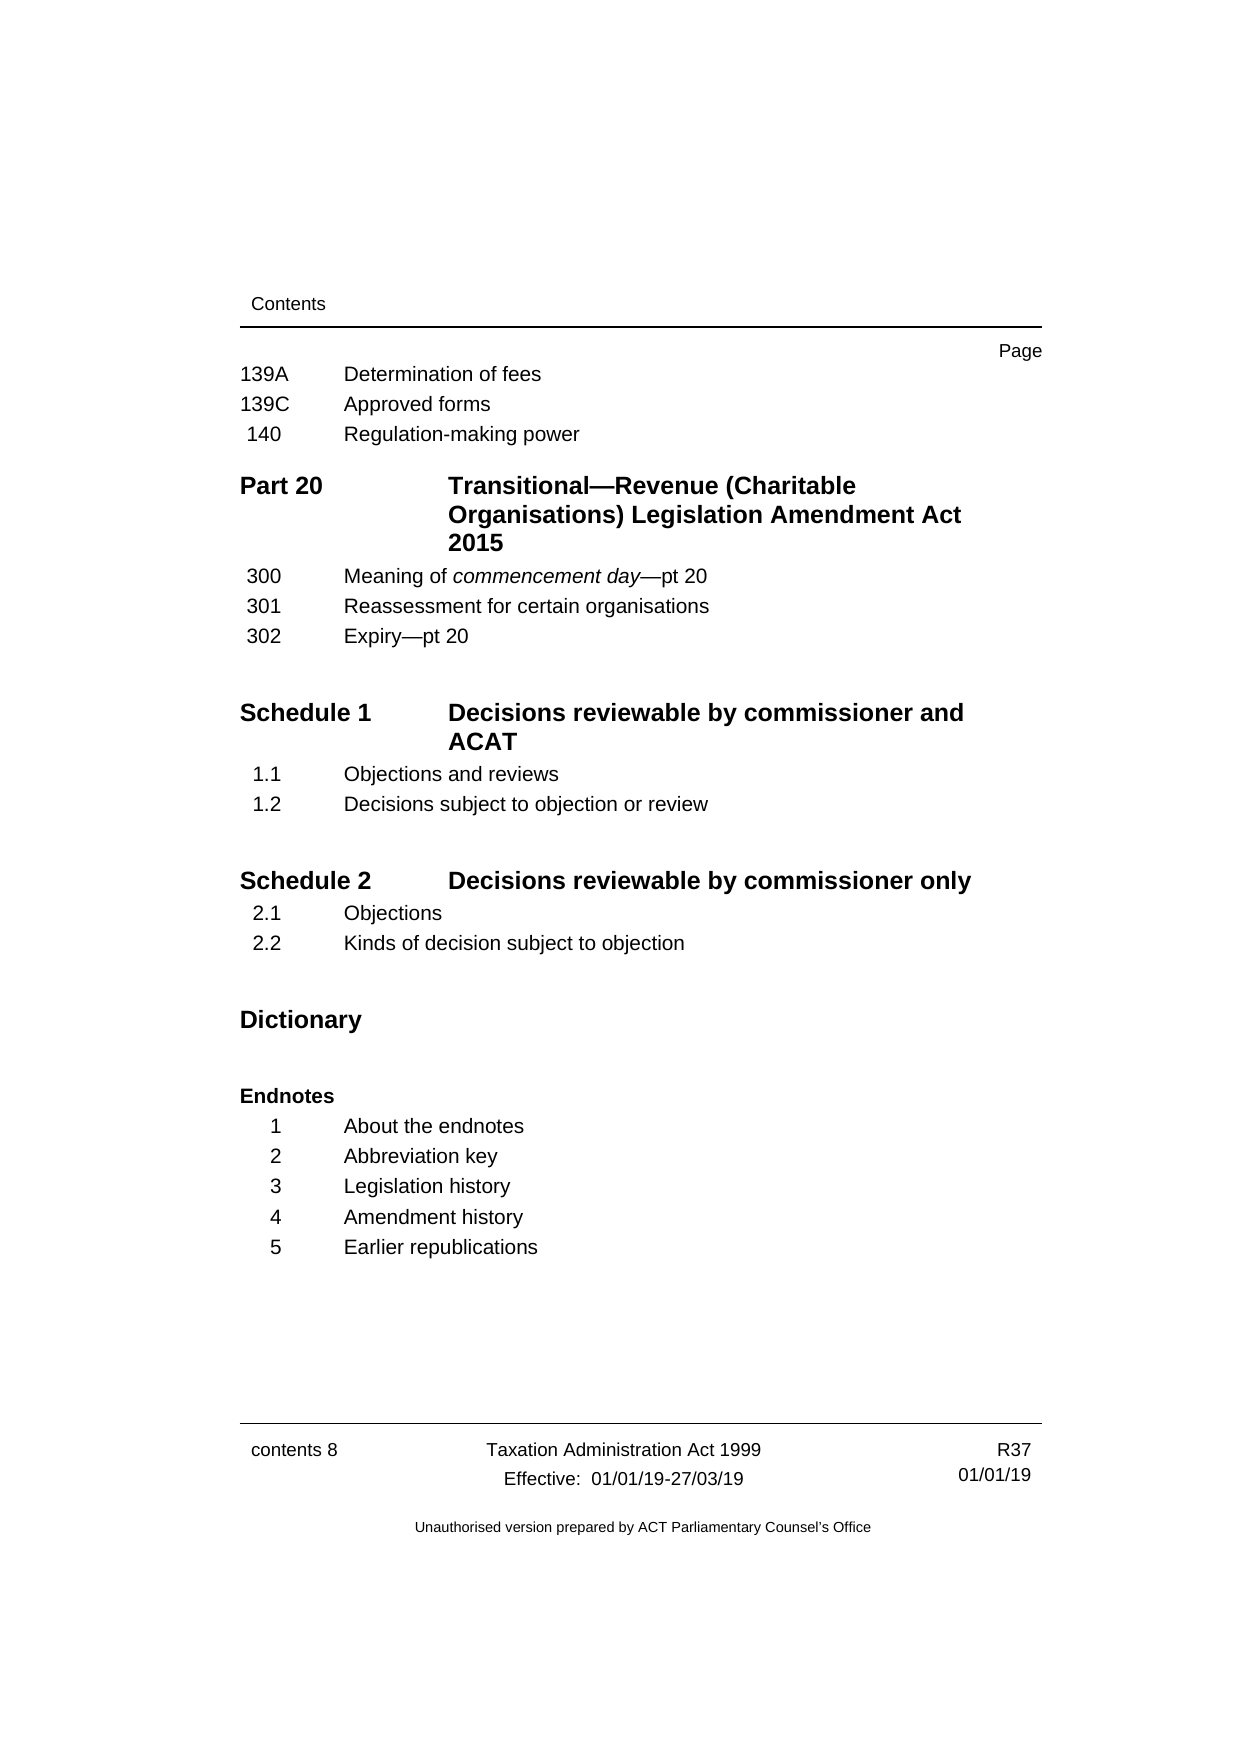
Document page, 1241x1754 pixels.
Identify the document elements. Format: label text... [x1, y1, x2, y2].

text 300 Meaning of commencement day—pt 20 102 [239, 563, 996, 587]
text 140 Regulation-making power 101 [239, 422, 996, 446]
text Schedule 2 Decisions reviewable by commissioner only 106 [239, 866, 996, 894]
text 2.1 Objections 106 [239, 901, 996, 925]
text Dictionary 107 [239, 1005, 996, 1034]
text 301 Reassessment for certain organisations 102 [239, 594, 996, 618]
text 2.2 Kinds of decision subject to objection 106 [239, 931, 996, 955]
text 1 About the endnotes 112 [239, 1114, 996, 1138]
text 5 Earlier republications 132 [239, 1235, 996, 1259]
text Part 20 Transitional—Revenue (Charitable Organisations) Legislation Amendment Act 2015 102 [239, 471, 996, 557]
text Endnotes 112 [239, 1084, 996, 1108]
text 139C Approved forms 101 [239, 392, 996, 416]
text 1.2 Decisions subject to objection or review 104 [239, 792, 996, 816]
text Schedule 1 Decisions reviewable by commissioner and ACAT 104 [239, 698, 996, 755]
text 139A Determination of fees 100 [239, 362, 996, 386]
text 2 Abbreviation key 112 [239, 1144, 996, 1168]
text 3 Legislation history 113 [239, 1174, 996, 1198]
text 4 Amendment history 120 [239, 1204, 996, 1228]
text 302 Expiry—pt 20 103 [239, 624, 996, 648]
text 1.1 Objections and reviews 104 [239, 762, 996, 786]
